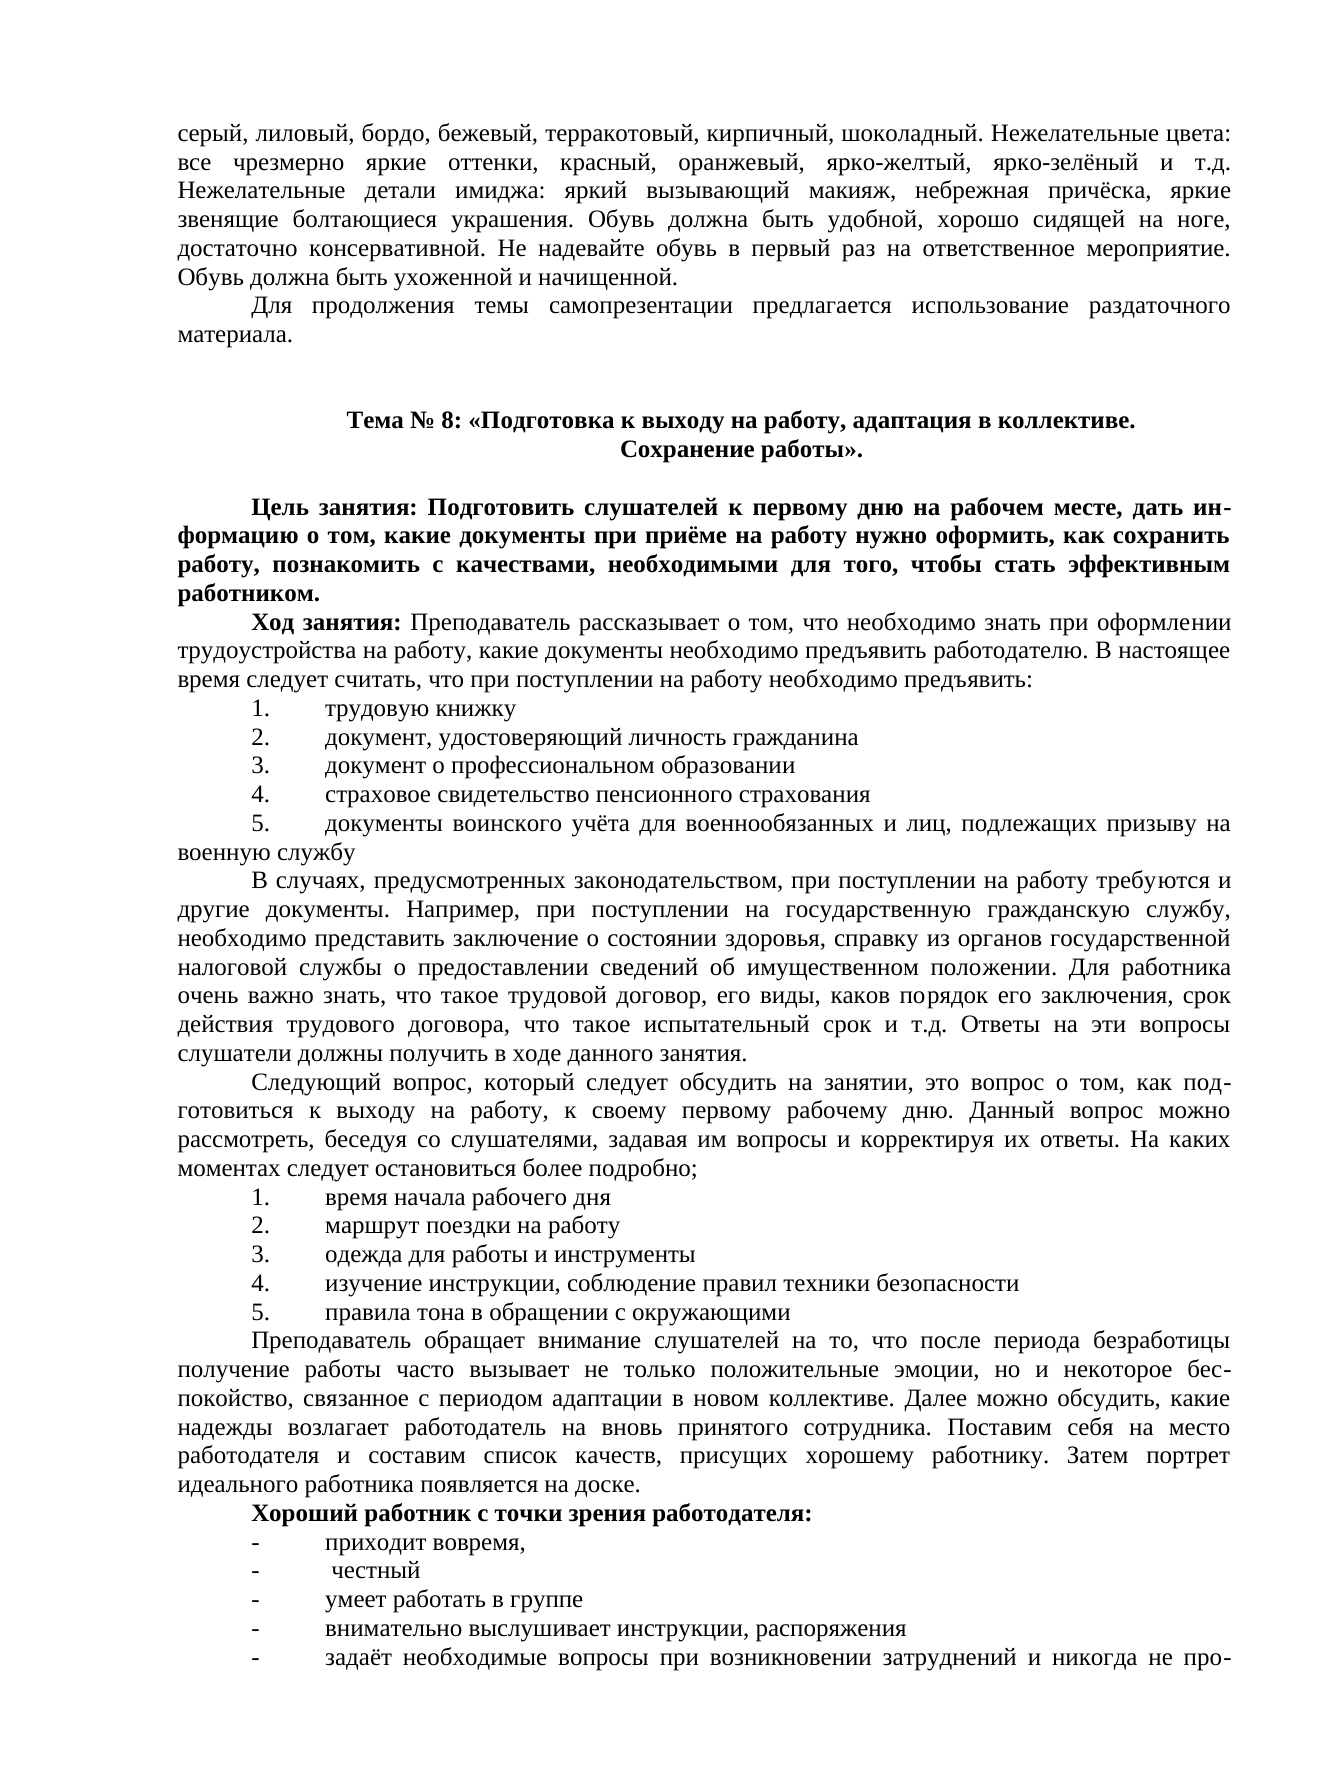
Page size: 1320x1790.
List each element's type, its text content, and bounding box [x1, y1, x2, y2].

list трудовую книжку [177, 693, 1231, 722]
text Для продолжения темы самопрезентации предлагается использование раздаточного материала. [177, 291, 1231, 348]
text Цель занятия: Подготовить слушателей к первому дню на рабочем месте, дать информацию о том, какие документы при приёме на работу нужно оформить, как сохранить работу, познакомить с качествами, необходимыми для того, чтобы стать эффективным работником. [177, 492, 1231, 607]
list документ о профессиональном образовании [177, 751, 1231, 779]
list правила тона в обращении с окружающими [177, 1297, 1231, 1326]
text Ход занятия: Преподаватель рассказывает о том, что необходимо знать при оформлении трудоустройства на работу, какие документы необходимо предъявить работодателю. В настоящее время следует считать, что при поступлении на работу необходимо предъявить: [177, 607, 1231, 693]
list страховое свидетельство пенсионного страхования [177, 779, 1231, 808]
list документы воинского учёта для военнообязанных и лиц, подлежащих призыву на военную службу [177, 808, 1231, 866]
list изучение инструкции, соблюдение правил техники безопасности [177, 1268, 1231, 1297]
text Следующий вопрос, который следует обсудить на занятии, это вопрос о том, как подготовиться к выходу на работу, к своему первому рабочему дню. Данный вопрос можно рассмотреть, беседуя со слушателями, задавая им вопросы и корректируя их ответы. На каких моментах следует остановиться более подробно; [177, 1067, 1231, 1182]
text Преподаватель обращает внимание слушателей на то, что после периода безработицы получение работы часто вызывает не только положительные эмоции, но и некоторое беспокойство, связанное с периодом адаптации в новом коллективе. Далее можно обсудить, какие надежды возлагает работодатель на вновь принятого сотрудника. Поставим себя на место работодателя и составим список качеств, присущих хорошему работнику. Затем портрет идеального работника появляется на доске. [177, 1326, 1231, 1498]
list время начала рабочего дня [177, 1182, 1231, 1211]
text Хороший работник с точки зрения работодателя: [177, 1498, 1231, 1527]
text В случаях, предусмотренных законодательством, при поступлении на работу требуются и другие документы. Например, при поступлении на государственную гражданскую службу, необходимо представить заключение о состоянии здоровья, справку из органов государственной налоговой службы о предоставлении сведений об имущественном положении. Для работника очень важно знать, что такое трудовой договор, его виды, каков порядок его заключения, срок действия трудового договора, что такое испытательный срок и т.д. Ответы на эти вопросы слушатели должны получить в ходе данного занятия. [177, 866, 1231, 1067]
list честный [177, 1556, 1231, 1584]
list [177, 1642, 1231, 1671]
list документ, удостоверяющий личность гражданина [177, 722, 1231, 751]
list одежда для работы и инструменты [177, 1239, 1231, 1268]
list внимательно выслушивает инструкции, распоряжения [177, 1613, 1231, 1642]
list маршрут поездки на работу [177, 1211, 1231, 1239]
text Тема № 8: «Подготовка к выходу на работу, адаптация в коллективе. [177, 406, 1231, 434]
list умеет работать в группе [177, 1584, 1231, 1613]
text Сохранение работы». [177, 434, 1231, 463]
list приходит вовремя, [177, 1527, 1231, 1556]
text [177, 118, 1231, 291]
